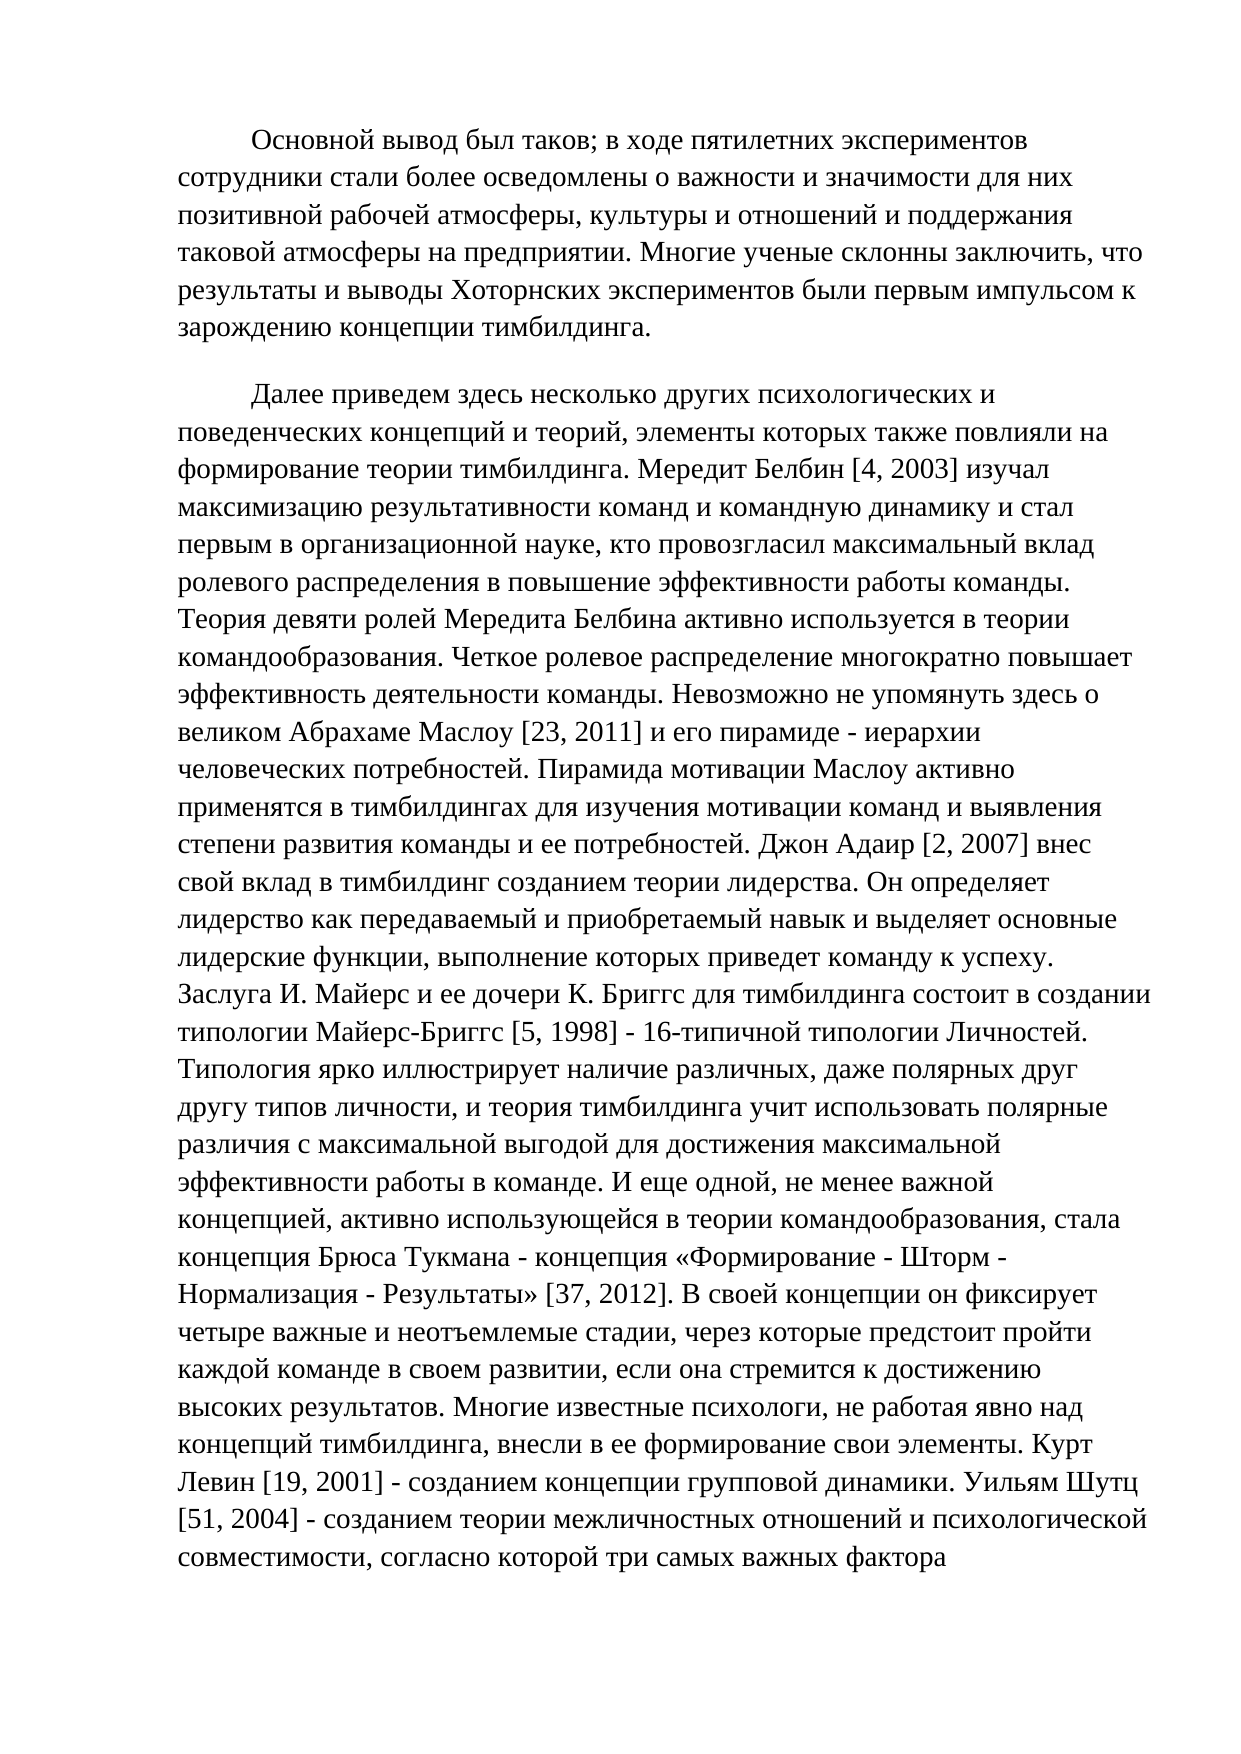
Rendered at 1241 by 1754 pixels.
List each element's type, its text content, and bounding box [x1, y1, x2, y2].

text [177, 372, 1152, 1572]
text Основной вывод был таков; в ходе пятилетних экспериментов сотрудники стали более осведомлены о важности и значимости для них позитивной рабочей атмосферы, культуры и отношений и поддержания таковой атмосферы на предприятии. Многие ученые склонны заключить, что результаты и выводы Хоторнских экспериментов были первым импульсом к зарождению концепции тимбилдинга. [177, 118, 1152, 343]
